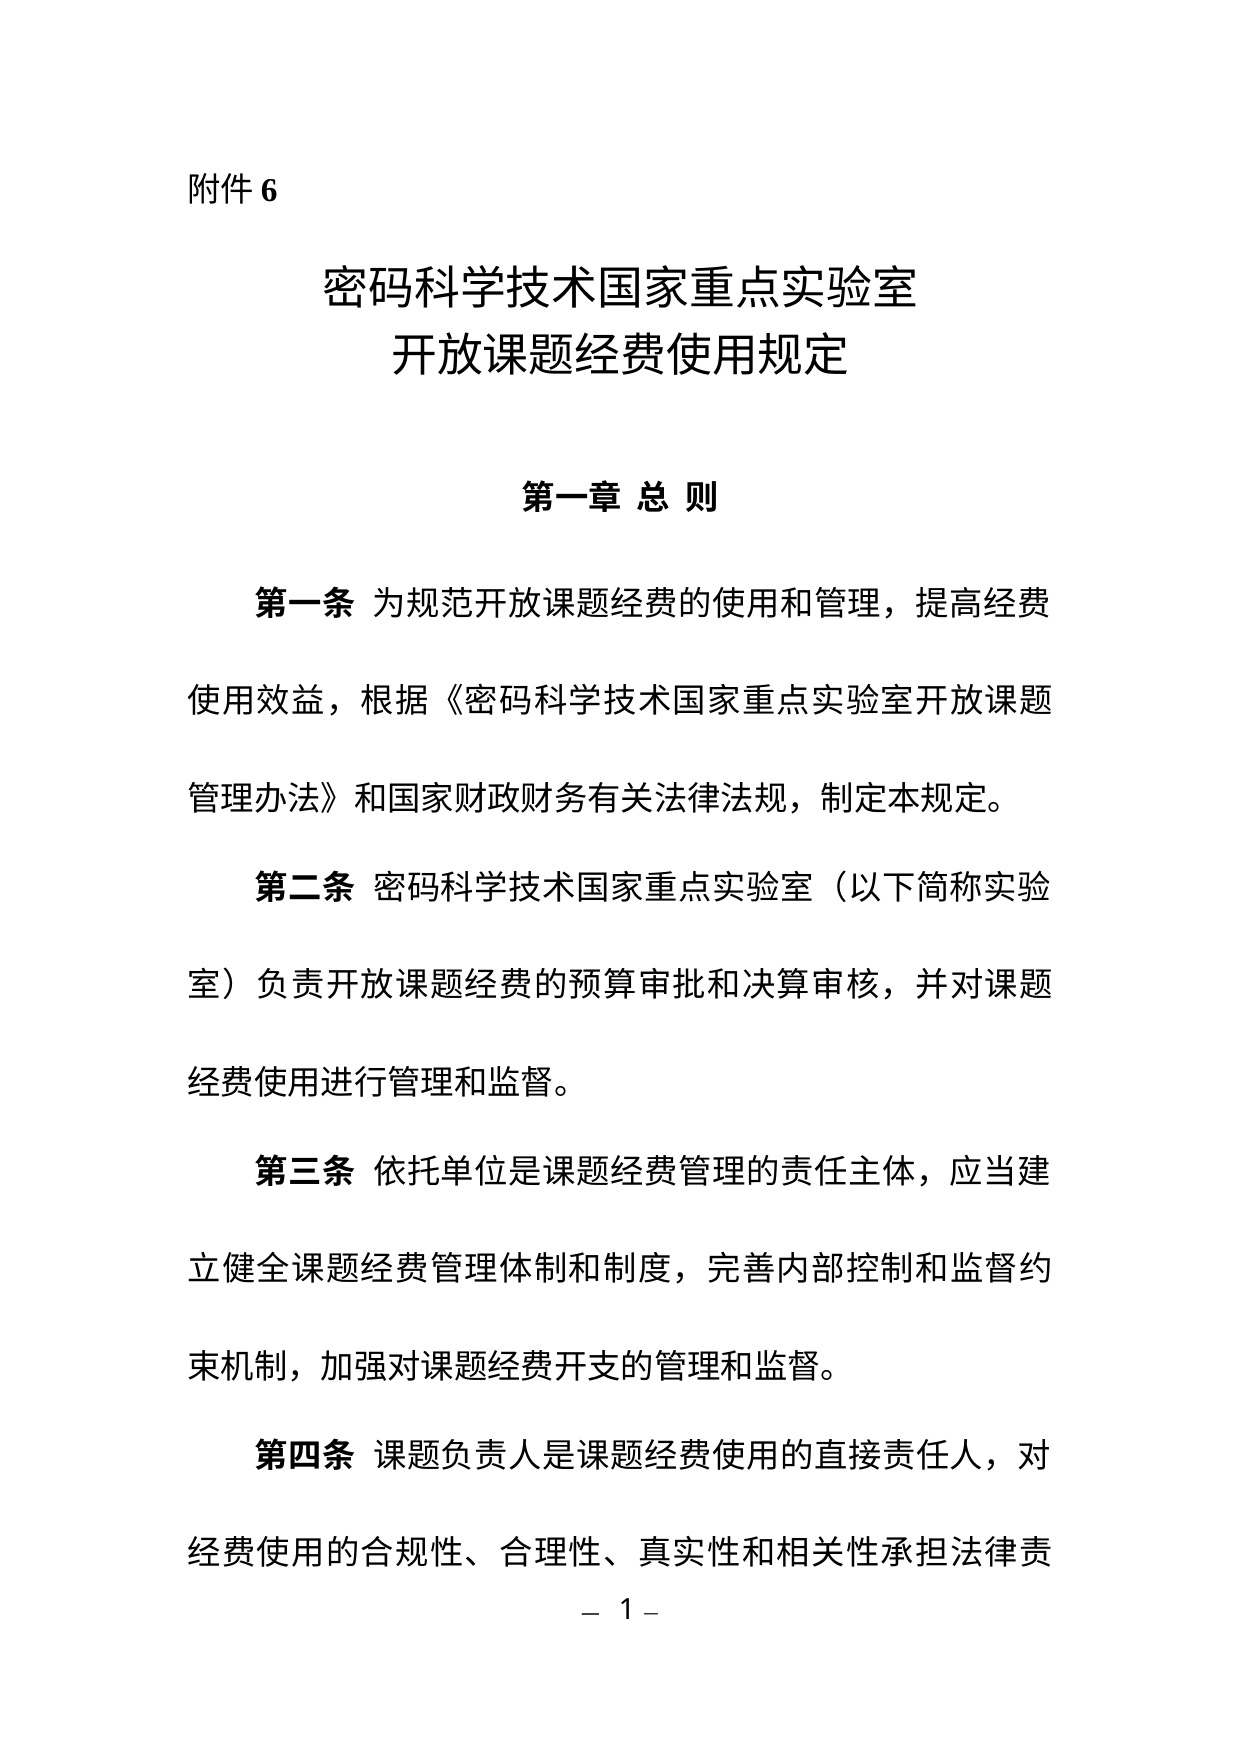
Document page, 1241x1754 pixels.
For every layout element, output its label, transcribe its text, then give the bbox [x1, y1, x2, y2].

text 第二条 密码科学技术国家重点实验室（以下简称实验室）负责开放课题经费的预算审批和决算审核，并对课题经费使用进行管理和监督。 [187, 852, 1053, 1112]
text 第一条 为规范开放课题经费的使用和管理，提高经费使用效益，根据《密码科学技术国家重点实验室开放课题管理办法》和国家财政财务有关法律法规，制定本规定。 [187, 568, 1053, 828]
text 密码科学技术国家重点实验室 [187, 251, 1053, 318]
text 开放课题经费使用规定 [187, 318, 1053, 384]
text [187, 1420, 1053, 1583]
text 第三条 依托单位是课题经费管理的责任主体，应当建立健全课题经费管理体制和制度，完善内部控制和监督约束机制，加强对课题经费开支的管理和监督。 [187, 1136, 1053, 1396]
text 第一章 总 则 [187, 463, 1053, 528]
text 附件6 [187, 154, 1053, 219]
